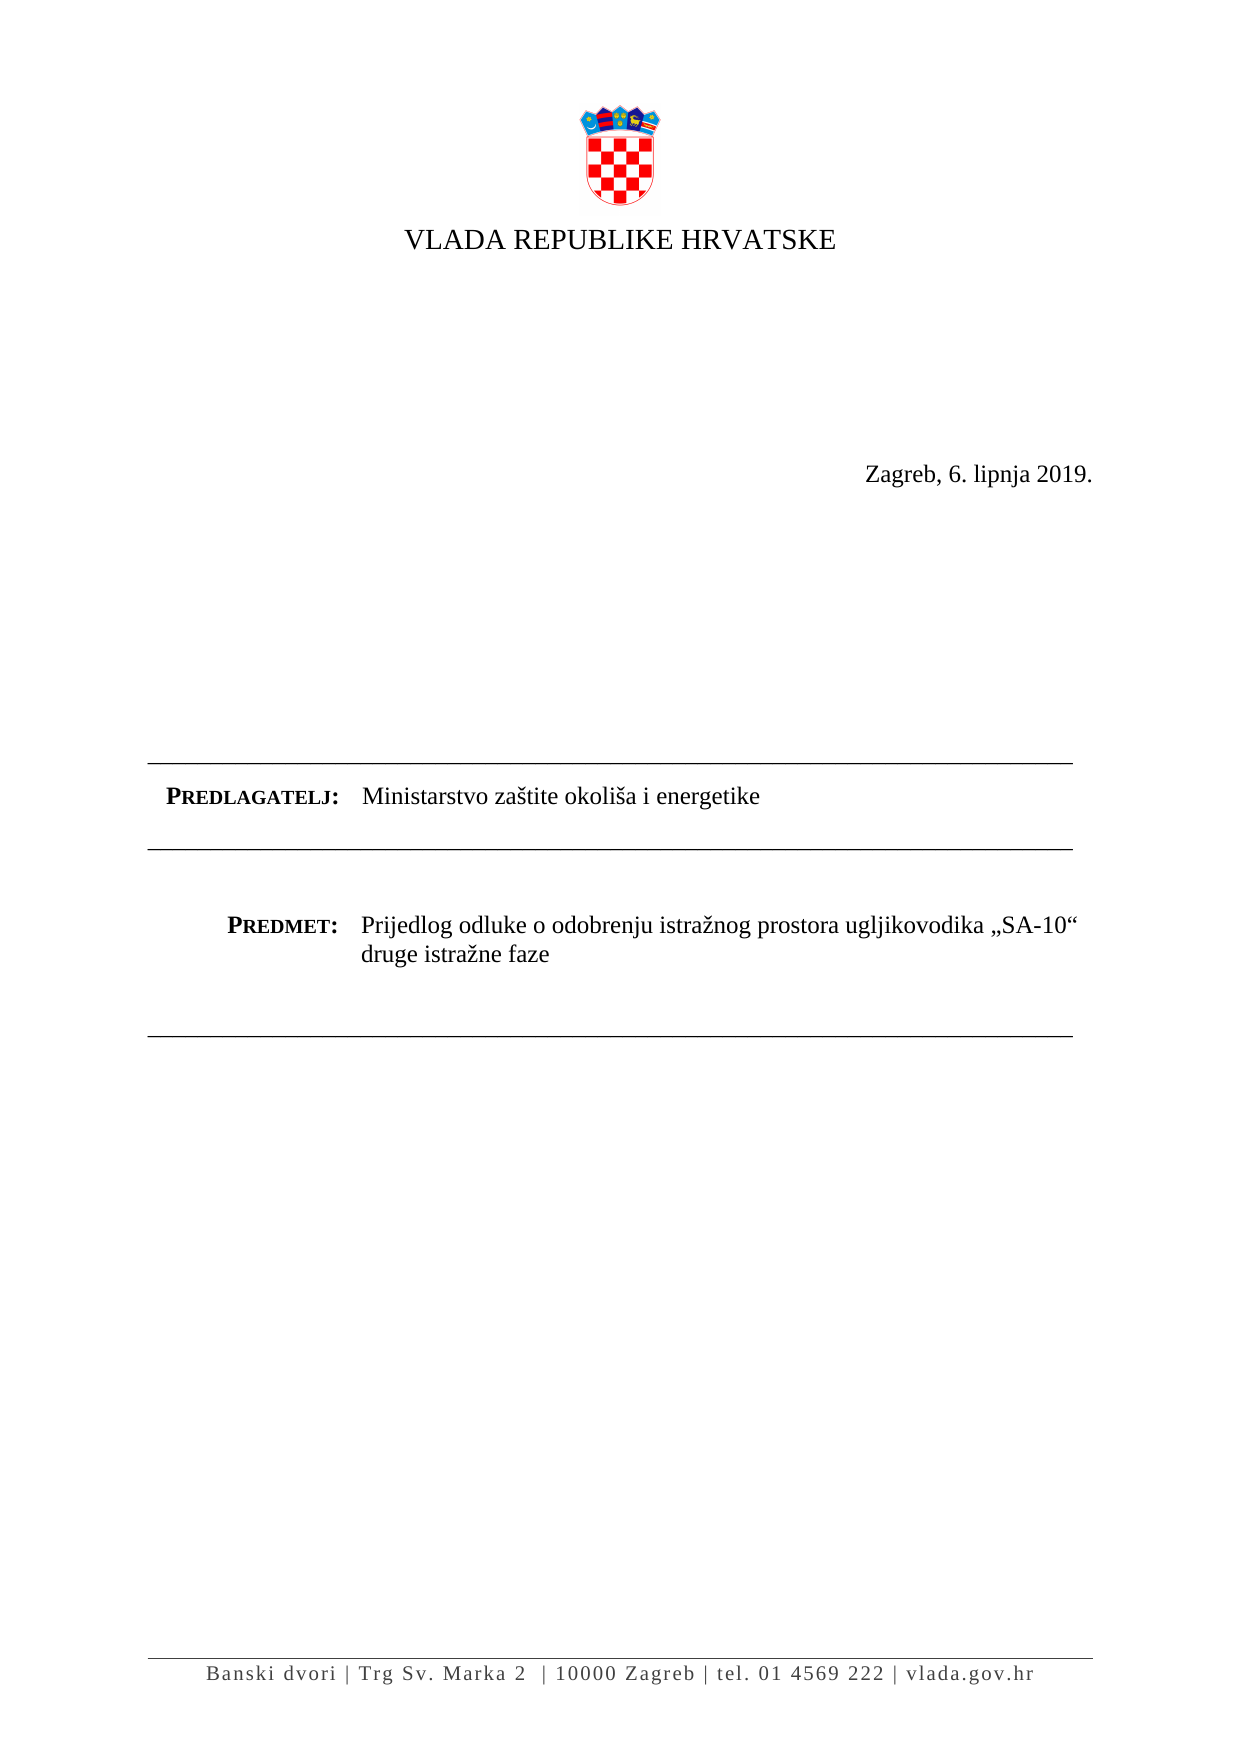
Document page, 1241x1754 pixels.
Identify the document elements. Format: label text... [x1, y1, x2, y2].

text __________________________________________________________________________ [148, 738, 1093, 767]
text VLADA REPUBLIKE HRVATSKE [148, 222, 1093, 255]
table_header Predmet: [148, 910, 349, 1011]
text Zagreb, 6. lipnja 2019. [148, 459, 1093, 488]
text __________________________________________________________________________ [148, 1011, 1093, 1039]
table_header Prijedlog odluke o odobrenju istražnog prostora ugljikovodika „SA-10“ druge istražne faze [350, 910, 1093, 1011]
text __________________________________________________________________________ [148, 824, 1093, 853]
table_header Predlagatelj: [148, 781, 351, 824]
table_header Ministarstvo zaštite okoliša i energetike [351, 781, 1093, 824]
picture [578, 103, 662, 216]
